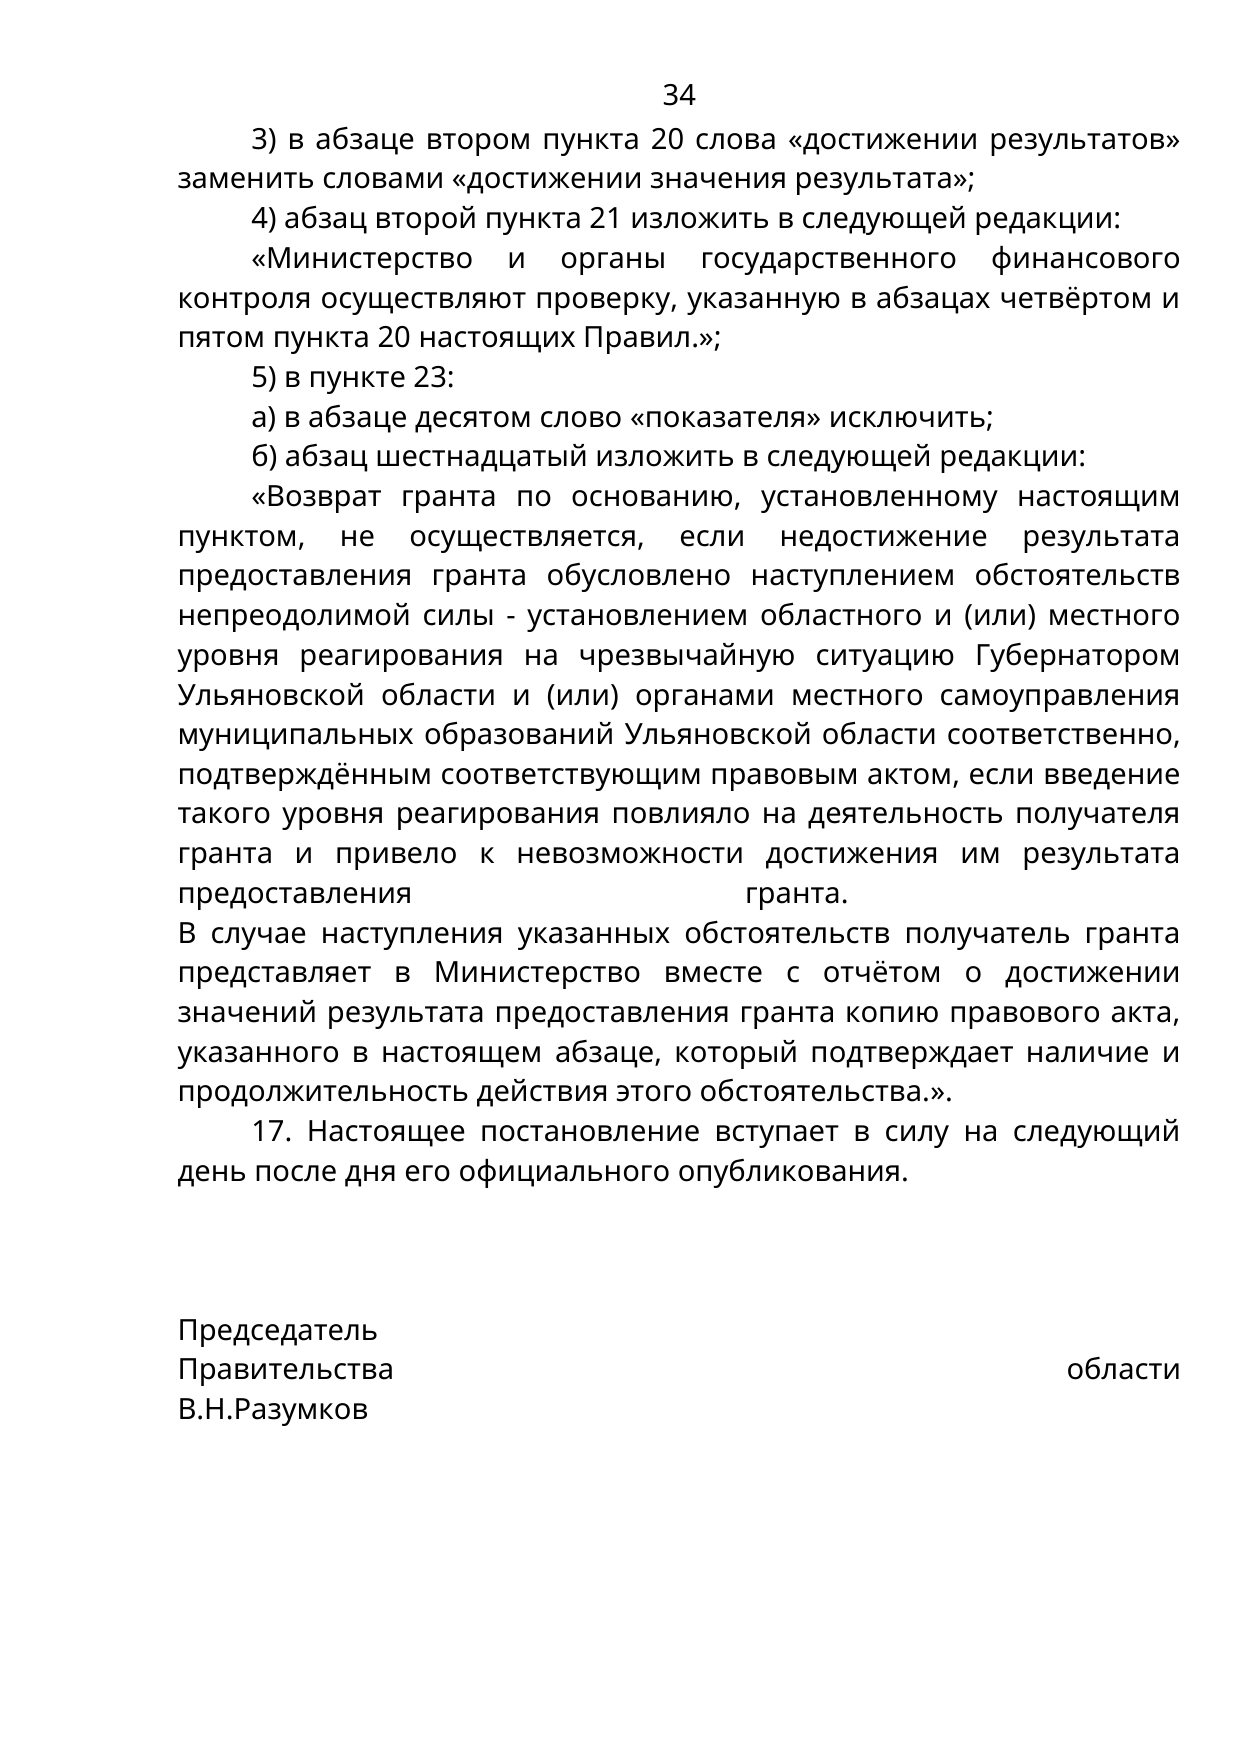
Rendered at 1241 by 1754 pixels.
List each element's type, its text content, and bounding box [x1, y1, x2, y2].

text б) абзац шестнадцатый изложить в следующей редакции: [177, 436, 1181, 475]
text Правительства области В.Н.Разумков [177, 1348, 1181, 1428]
text а) в абзаце десятом слово «показателя» исключить; [177, 396, 1181, 436]
text «Возврат гранта по основанию, установленному настоящим пунктом, не осуществляется, если недостижение результата предоставления гранта обусловлено наступлением обстоятельств непреодолимой силы - установлением областного и (или) местного уровня реагирования на чрезвычайную ситуацию Губернатором Ульяновской области и (или) органами местного самоуправления муниципальных образований Ульяновской области соответственно, подтверждённым соответствующим правовым актом, если введение такого уровня реагирования повлияло на деятельность получателя гранта и привело к невозможности достижения им результата предоставления гранта. В случае наступления указанных обстоятельств получатель гранта представляет в Министерство вместе с отчётом о достижении значений результата предоставления гранта копию правового акта, указанного в настоящем абзаце, который подтверждает наличие и продолжительность действия этого обстоятельства.». [177, 475, 1181, 1110]
text «Министерство и органы государственного финансового контроля осуществляют проверку, указанную в абзацах четвёртом и пятом пункта 20 настоящих Правил.»; [177, 237, 1181, 356]
text 17. Настоящее постановление вступает в силу на следующий день после дня его официального опубликования. [177, 1110, 1181, 1190]
text Председатель [177, 1309, 1181, 1348]
text 4) абзац второй пункта 21 изложить в следующей редакции: [177, 197, 1181, 237]
text 5) в пункте 23: [177, 356, 1181, 396]
text 3) в абзаце втором пункта 20 слова «достижении результатов» заменить словами «достижении значения результата»; [177, 118, 1181, 197]
